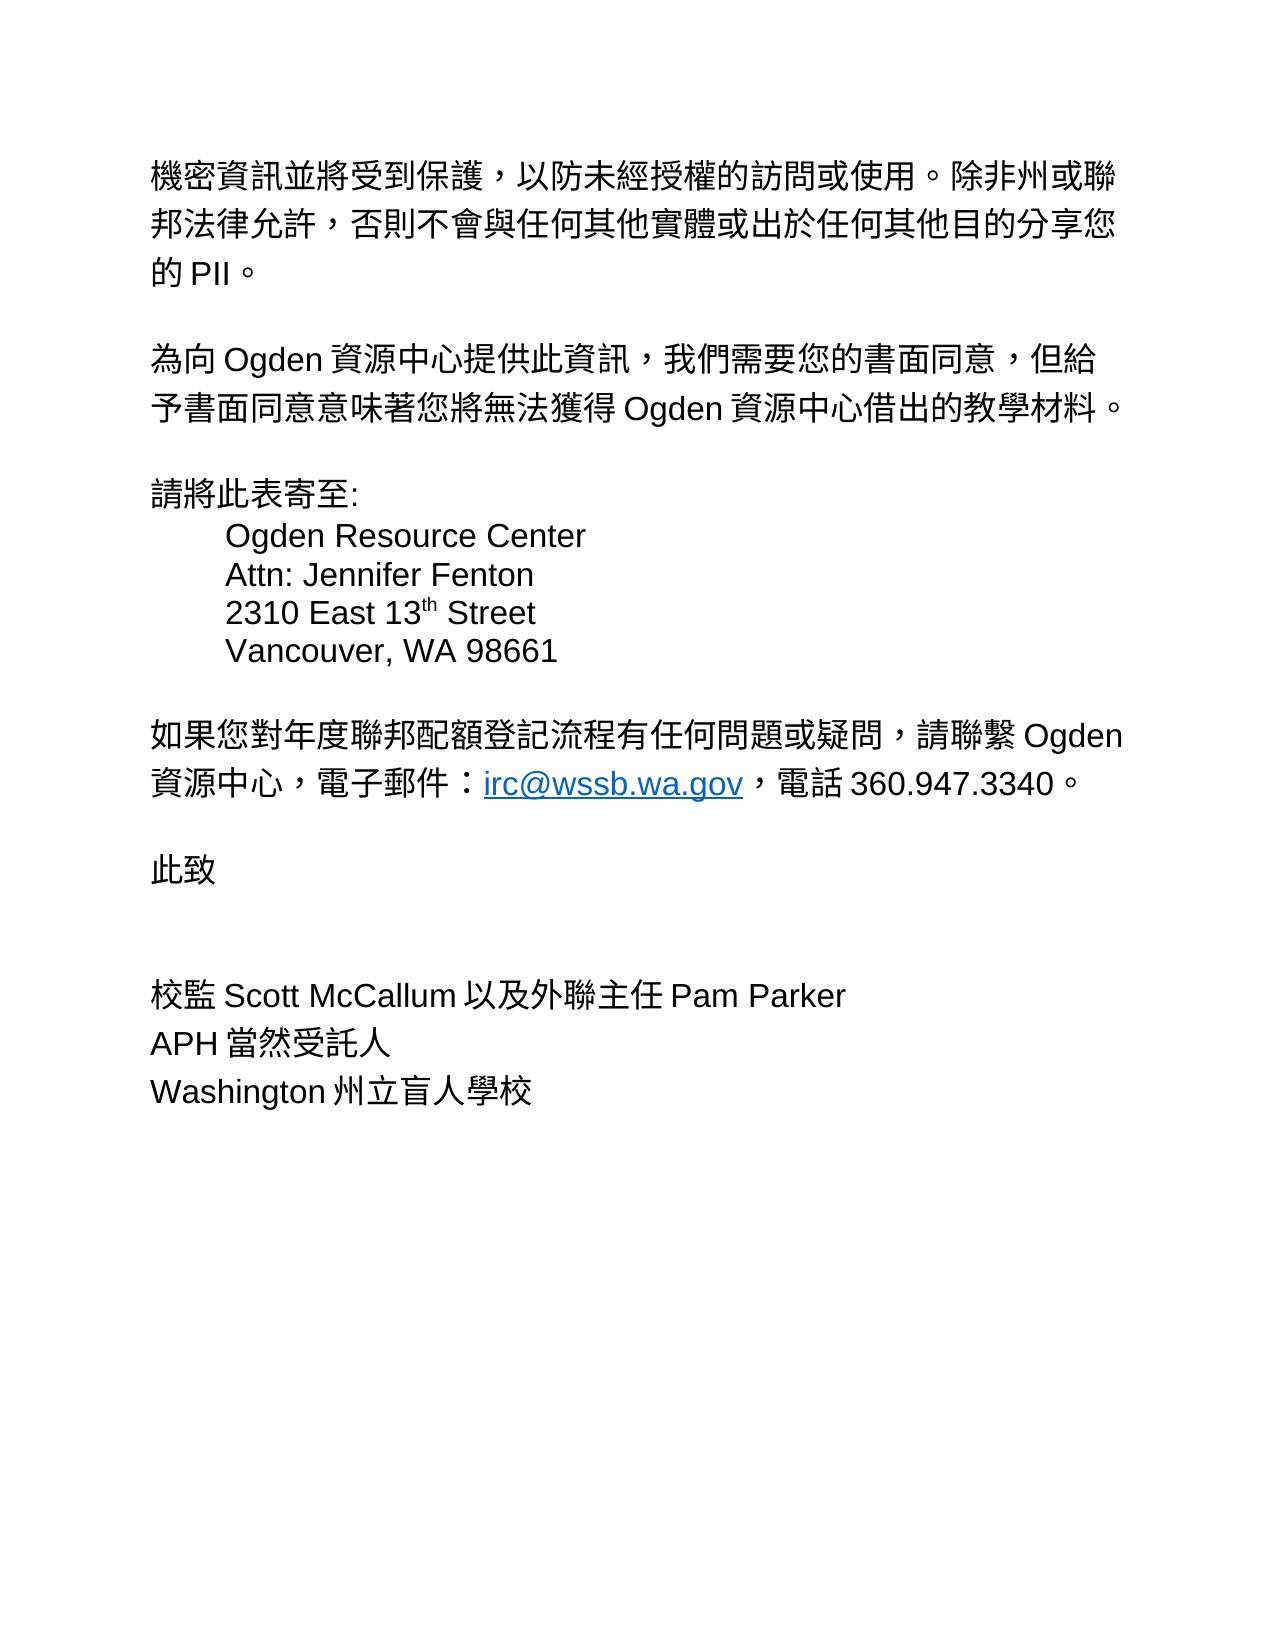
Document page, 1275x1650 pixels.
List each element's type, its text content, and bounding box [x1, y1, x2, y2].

text 2310 East 13th Street [225, 593, 1125, 632]
text 為向Ogden資源中心提供此資訊，我們需要您的書面同意，但給予書面同意意味著您將無法獲得Ogden資源中心借出的教學材料。 [150, 333, 1125, 429]
text 此致 [150, 843, 1125, 892]
text Washington州立盲人學校 [150, 1065, 1125, 1113]
text Vancouver, WA 98661 [225, 632, 1125, 670]
text 校監Scott McCallum以及外聯主任Pam Parker [150, 968, 1125, 1017]
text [150, 150, 1125, 295]
text 請將此表寄至: [150, 468, 1125, 516]
text 如果您對年度聯邦配額登記流程有任何問題或疑問，請聯繫Ogden資源中心，電子郵件：irc@wssb.wa.gov，電話360.947.3340。 [150, 708, 1125, 805]
text APH當然受託人 [150, 1017, 1125, 1065]
text Ogden Resource Center [225, 516, 1125, 555]
text Attn: Jennifer Fenton [225, 555, 1125, 593]
